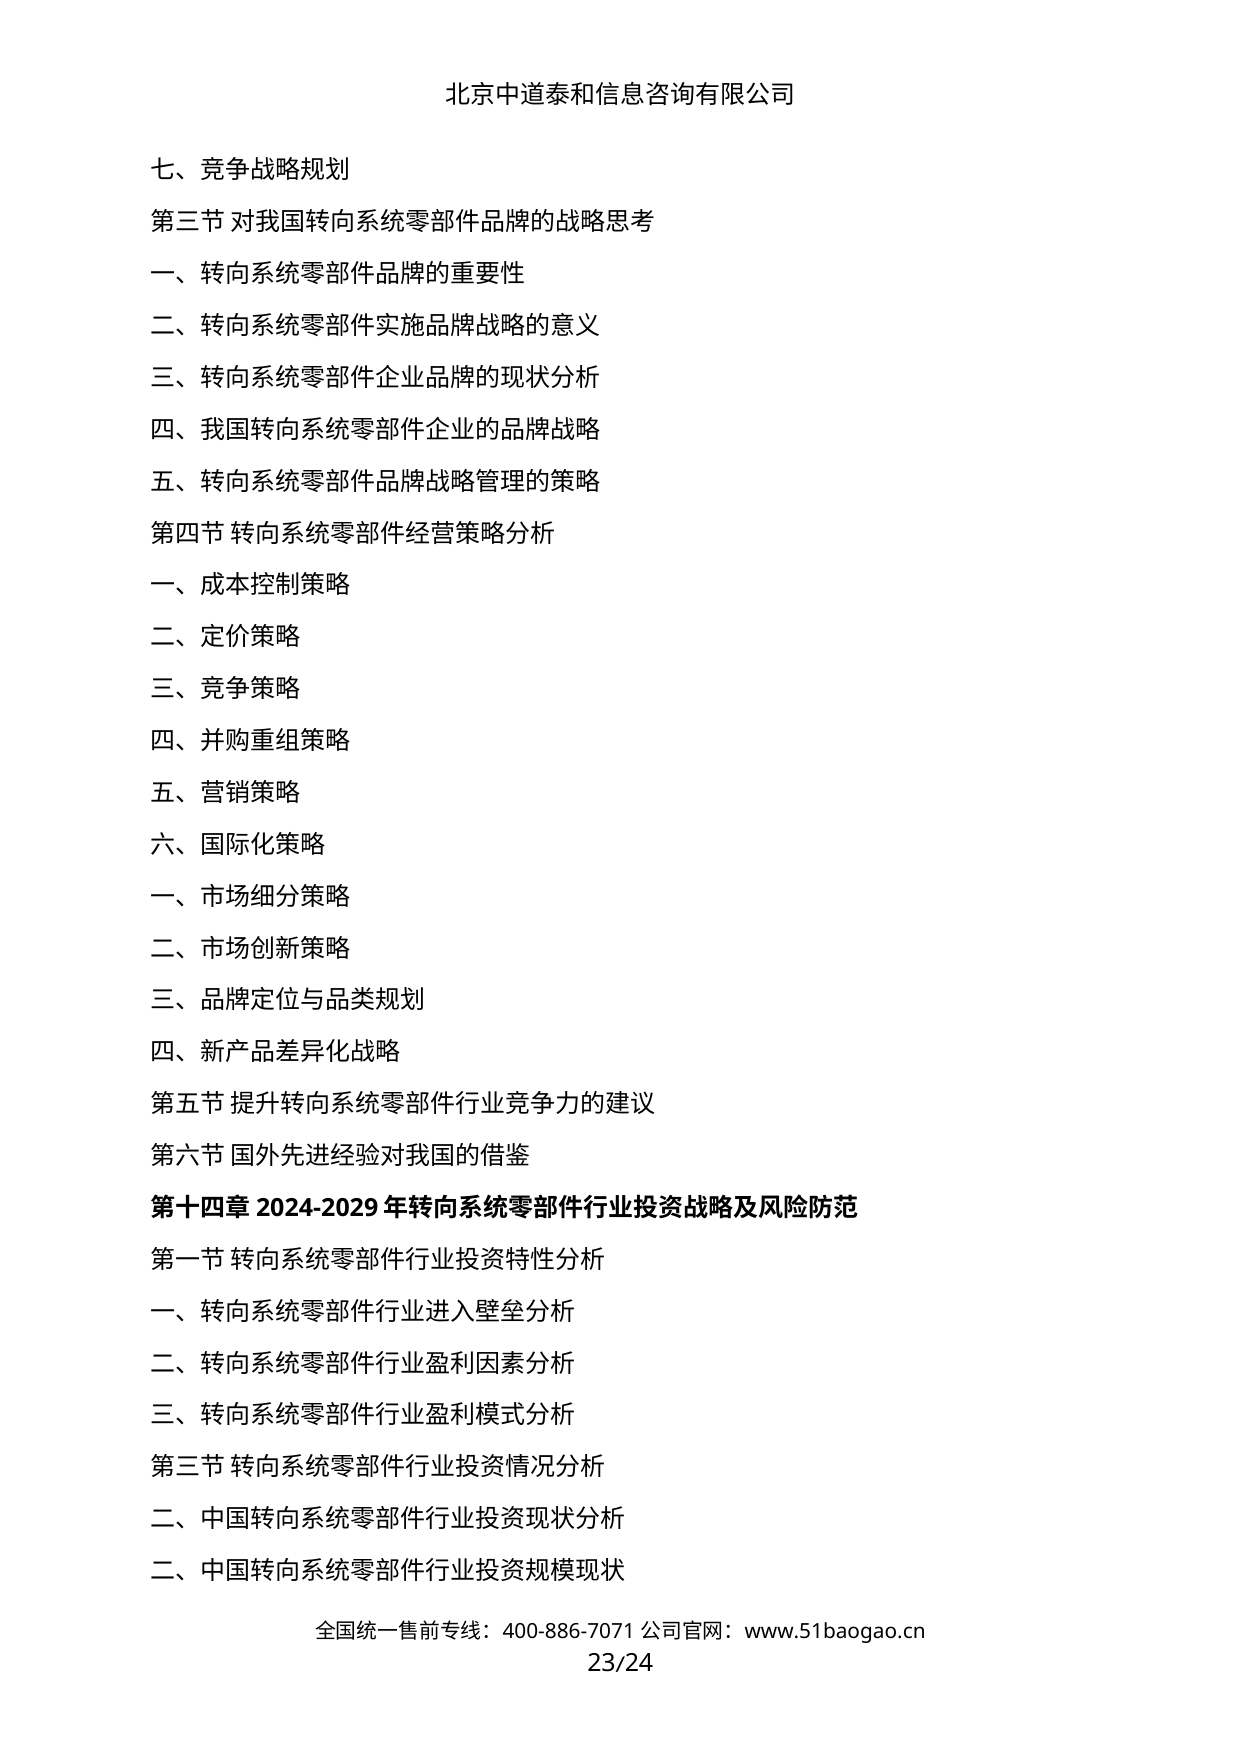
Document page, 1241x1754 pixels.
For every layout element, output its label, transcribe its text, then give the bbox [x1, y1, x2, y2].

text 第五节 提升转向系统零部件行业竞争力的建议 [150, 1084, 1090, 1120]
text 一、成本控制策略 [150, 565, 1090, 601]
text 二、转向系统零部件实施品牌战略的意义 [150, 306, 1090, 342]
text 五、转向系统零部件品牌战略管理的策略 [150, 461, 1090, 497]
text 一、转向系统零部件品牌的重要性 [150, 254, 1090, 290]
text 三、转向系统零部件行业盈利模式分析 [150, 1395, 1090, 1431]
text 二、中国转向系统零部件行业投资现状分析 [150, 1499, 1090, 1535]
text 第十四章 2024-2029年转向系统零部件行业投资战略及风险防范 [150, 1187, 1090, 1224]
text 第三节 转向系统零部件行业投资情况分析 [150, 1447, 1090, 1483]
text 七、竞争战略规划 [150, 150, 1090, 186]
text 三、品牌定位与品类规划 [150, 980, 1090, 1016]
text 四、新产品差异化战略 [150, 1032, 1090, 1068]
text 二、定价策略 [150, 617, 1090, 653]
text 第一节 转向系统零部件行业投资特性分析 [150, 1239, 1090, 1276]
text 二、市场创新策略 [150, 928, 1090, 964]
text 二、转向系统零部件行业盈利因素分析 [150, 1343, 1090, 1379]
text 四、并购重组策略 [150, 721, 1090, 757]
text 一、市场细分策略 [150, 876, 1090, 912]
text 第六节 国外先进经验对我国的借鉴 [150, 1136, 1090, 1172]
text 四、我国转向系统零部件企业的品牌战略 [150, 409, 1090, 446]
text 一、转向系统零部件行业进入壁垒分析 [150, 1291, 1090, 1327]
text 三、竞争策略 [150, 669, 1090, 705]
text 五、营销策略 [150, 772, 1090, 809]
text 三、转向系统零部件企业品牌的现状分析 [150, 357, 1090, 394]
text 六、国际化策略 [150, 824, 1090, 861]
text 二、中国转向系统零部件行业投资规模现状 [150, 1551, 1090, 1587]
text 第三节 对我国转向系统零部件品牌的战略思考 [150, 202, 1090, 238]
text 第四节 转向系统零部件经营策略分析 [150, 513, 1090, 549]
